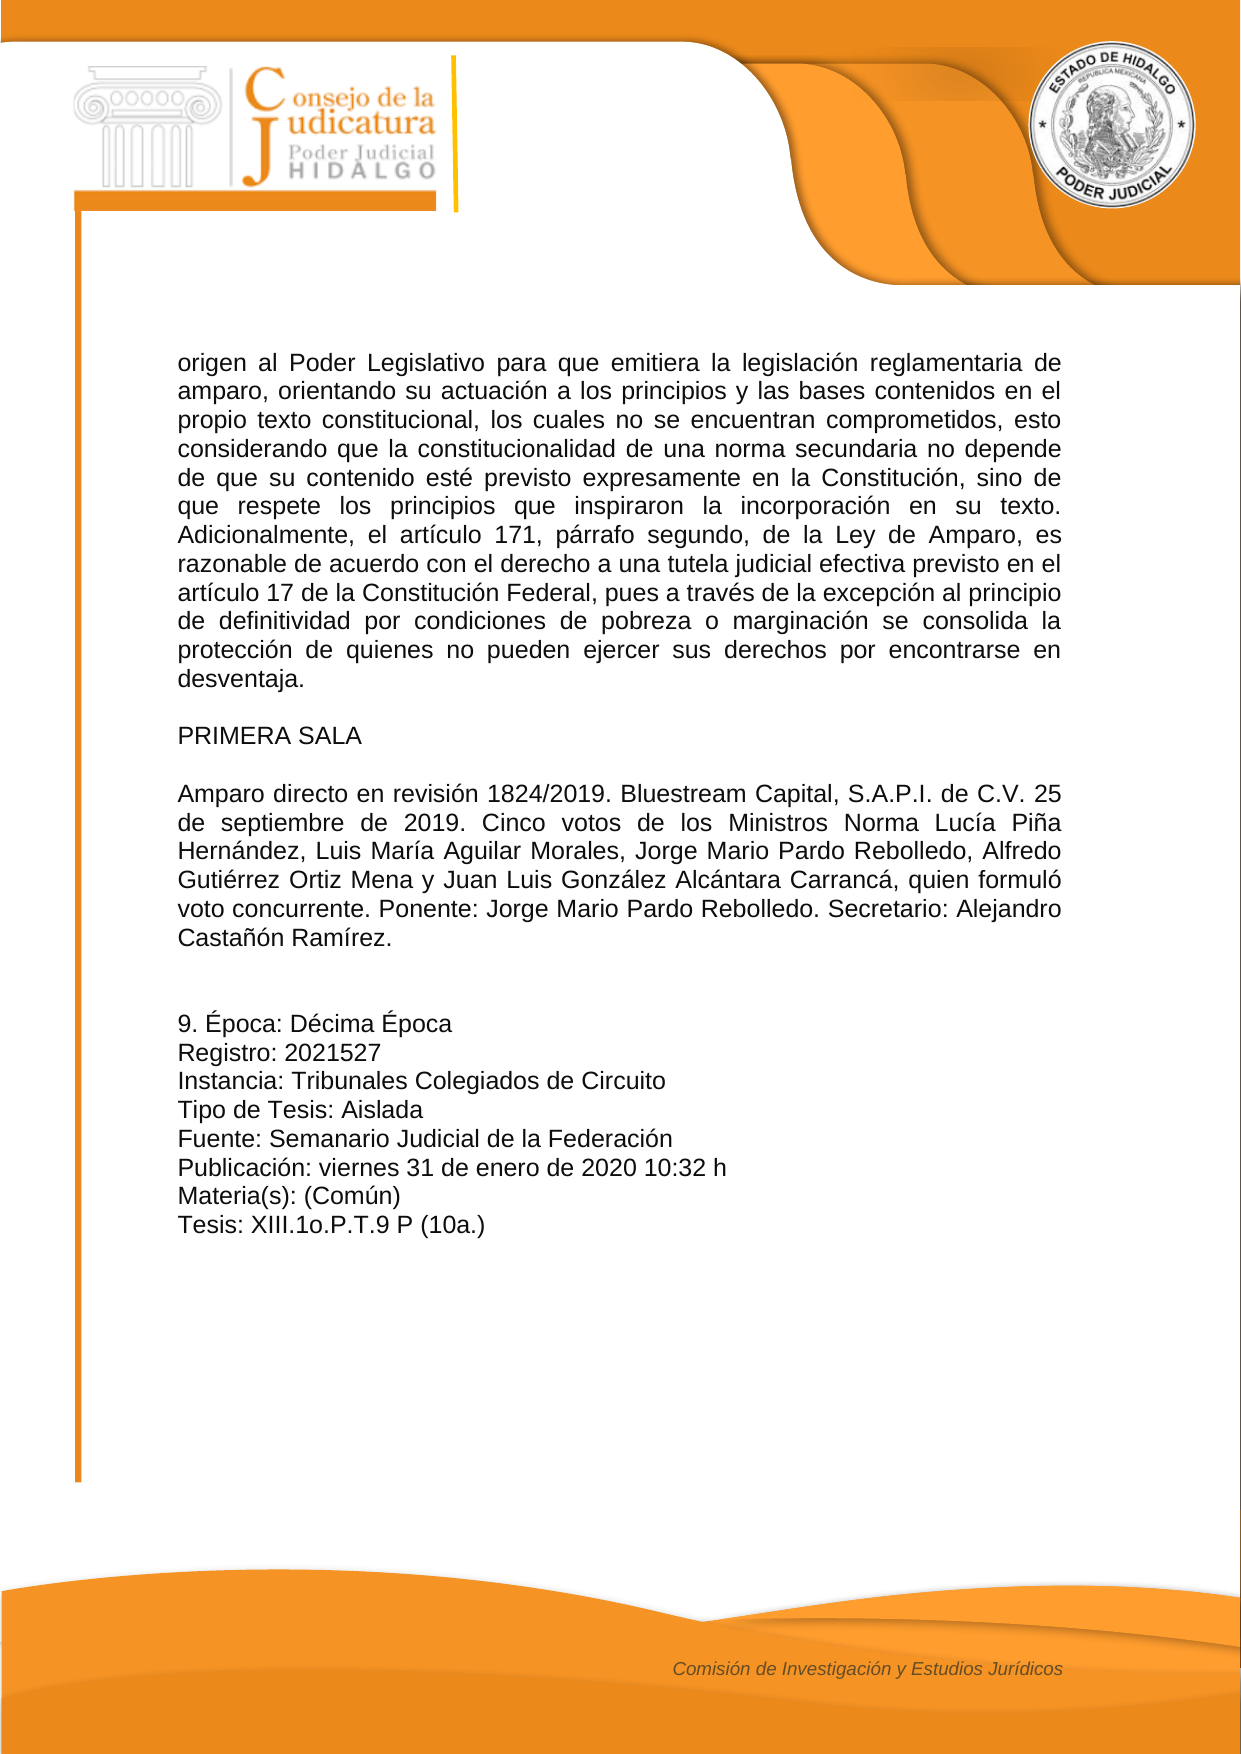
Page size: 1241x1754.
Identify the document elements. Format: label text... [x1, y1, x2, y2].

text Registro: 2021527 [177, 1037, 1063, 1066]
picture [1028, 41, 1196, 209]
text 9. Época: Décima Época [177, 1009, 1063, 1037]
text PRIMERA SALA [177, 721, 1063, 750]
text Publicación: viernes 31 de enero de 2020 10:32 h [177, 1152, 1063, 1181]
text Amparo directo en revisión 1824/2019. Bluestream Capital, S.A.P.I. de C.V. 25 de septiembre de 2019. Cinco votos de los Ministros Norma Lucía Piña Hernández, Luis María Aguilar Morales, Jorge Mario Pardo Rebolledo, Alfredo Gutiérrez Ortiz Mena y Juan Luis González Alcántara Carrancá, quien formuló voto concurrente. Ponente: Jorge Mario Pardo Rebolledo. Secretario: Alejandro Castañón Ramírez. [177, 779, 1063, 951]
text Materia(s): (Común) [177, 1181, 1063, 1210]
text Fuente: Semanario Judicial de la Federación [177, 1124, 1063, 1152]
text Tipo de Tesis: Aislada [177, 1095, 1063, 1124]
picture [73, 66, 437, 211]
text Instancia: Tribunales Colegiados de Circuito [177, 1066, 1063, 1095]
text Tesis: XIII.1o.P.T.9 P (10a.) [177, 1210, 1063, 1239]
